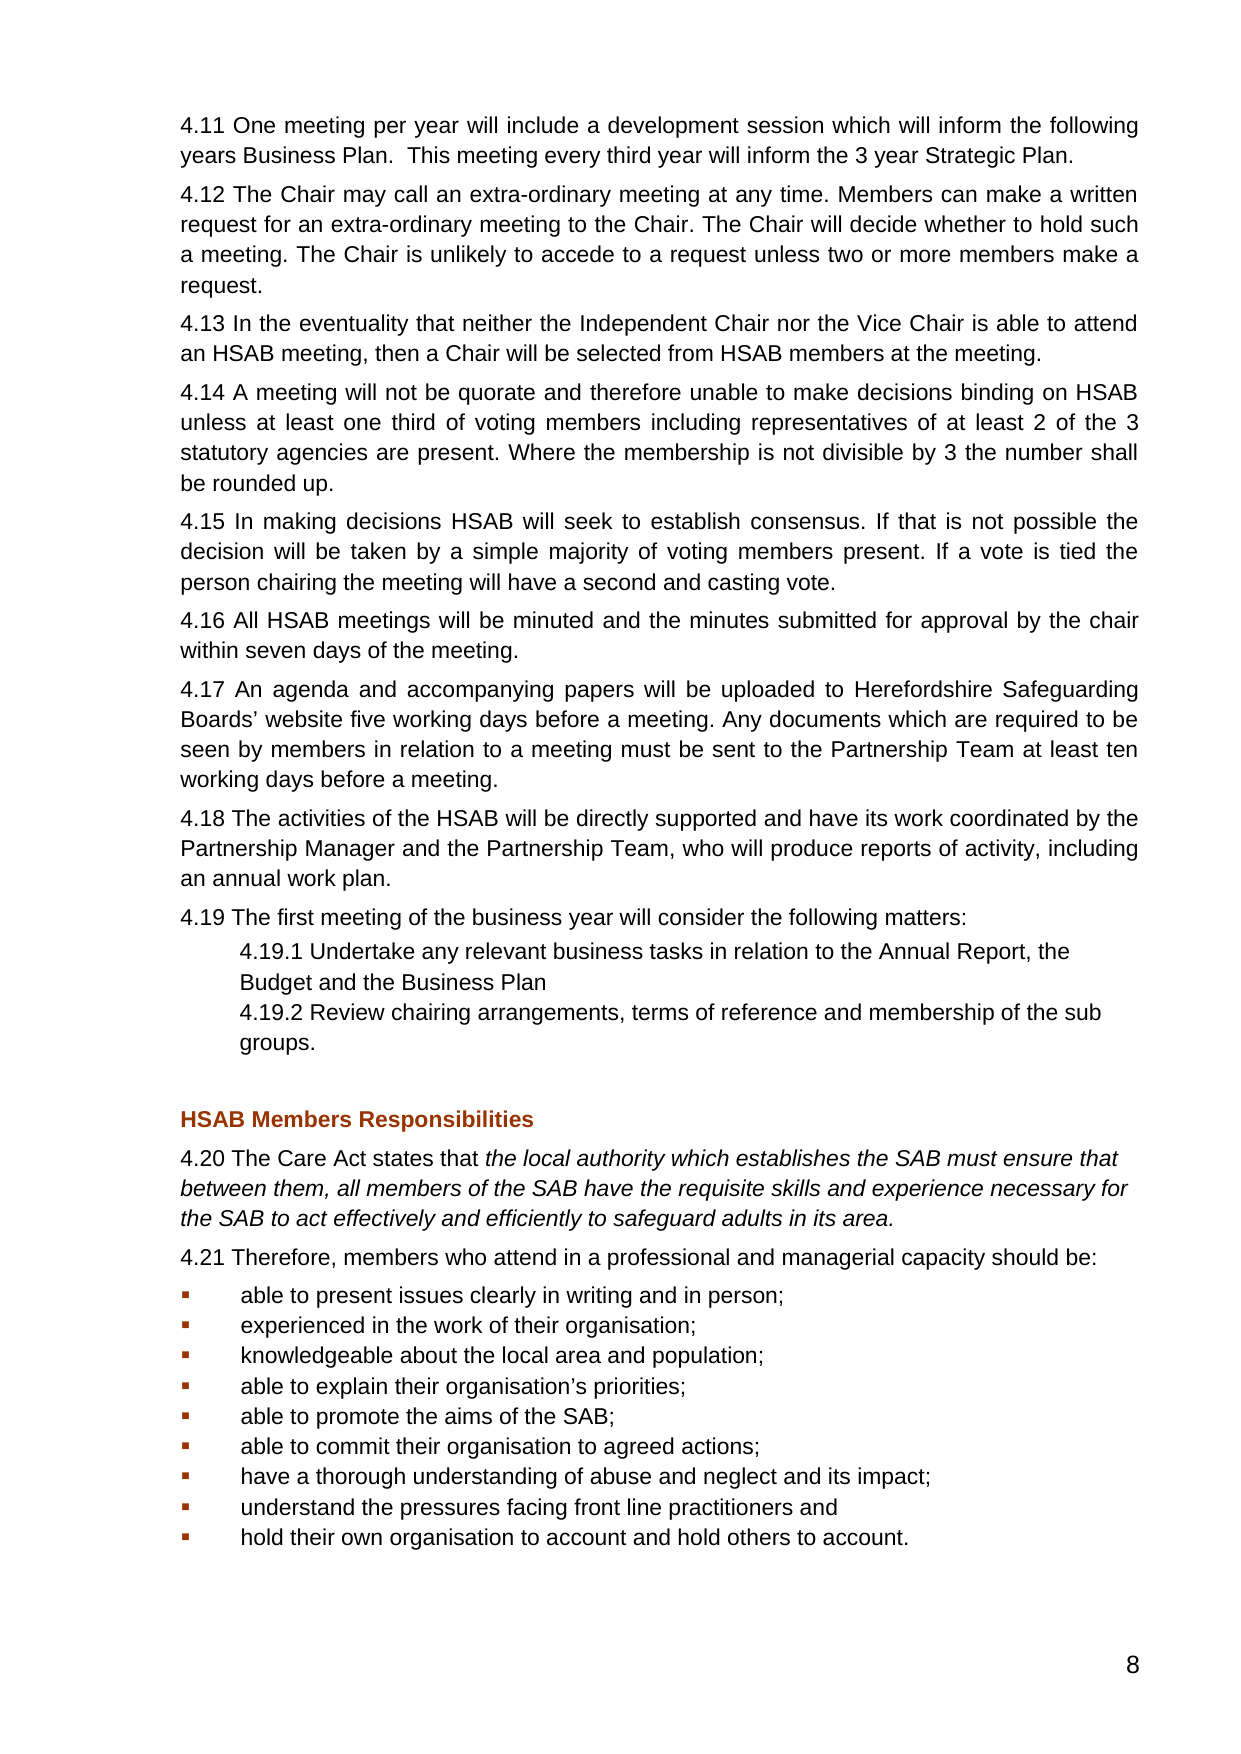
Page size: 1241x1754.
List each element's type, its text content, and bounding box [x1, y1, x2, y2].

text 4.19 The first meeting of the business year will consider the following matters: [180, 904, 1140, 930]
list hold their own organisation to account and hold others to account. [180, 1524, 1140, 1550]
text 4.18 The activities of the HSAB will be directly supported and have its work coordinated by the Partnership Manager and the Partnership Team, who will produce reports of activity, including an annual work plan. [180, 805, 1140, 892]
text 4.19.2 Review chairing arrangements, terms of reference and membership of the sub groups. [239, 999, 1140, 1055]
list able to explain their organisation’s priorities; [180, 1373, 1140, 1399]
list have a thorough understanding of abuse and neglect and its impact; [180, 1463, 1140, 1489]
text 4.21 Therefore, members who attend in a professional and managerial capacity should be: [180, 1243, 1140, 1270]
text 4.13 In the eventuality that neither the Independent Chair nor the Vice Chair is able to attend an HSAB meeting, then a Chair will be selected from HSAB members at the meeting. [180, 310, 1140, 367]
text 4.15 In making decisions HSAB will seek to establish consensus. If that is not possible the decision will be taken by a simple majority of voting members present. If a vote is tied the person chairing the meeting will have a second and casting vote. [180, 508, 1140, 595]
text 4.16 All HSAB meetings will be minuted and the minutes submitted for approval by the chair within seven days of the meeting. [180, 607, 1140, 663]
text 4.17 An agenda and accompanying papers will be uploaded to Herefordshire Safeguarding Boards’ website five working days before a meeting. Any documents which are required to be seen by members in relation to a meeting must be sent to the Partnership Team at least ten working days before a meeting. [180, 676, 1140, 793]
list able to present issues clearly in writing and in person; [180, 1282, 1140, 1308]
text 4.12 The Chair may call an extra-ordinary meeting at any time. Members can make a written request for an extra-ordinary meeting to the Chair. The Chair will decide whether to hold such a meeting. The Chair is unlikely to accede to a request unless two or more members make a request. [180, 181, 1140, 298]
list able to commit their organisation to agreed actions; [180, 1433, 1140, 1459]
text 4.14 A meeting will not be quorate and therefore unable to make decisions binding on HSAB unless at least one third of voting members including representatives of at least 2 of the 3 statutory agencies are present. Where the membership is not divisible by 3 the number shall be rounded up. [180, 379, 1140, 496]
list experienced in the work of their organisation; [180, 1312, 1140, 1338]
text HSAB Members Responsibilities [180, 1106, 1140, 1132]
text 4.19.1 Undertake any relevant business tasks in relation to the Annual Report, the Budget and the Business Plan [239, 938, 1140, 995]
text 4.20 The Care Act states that the local authority which establishes the SAB must ensure that between them, all members of the SAB have the requisite skills and experience necessary for the SAB to act effectively and efficiently to safeguard adults in its area. [180, 1144, 1140, 1231]
list able to promote the aims of the SAB; [180, 1403, 1140, 1429]
list knowledgeable about the local area and population; [180, 1342, 1140, 1369]
list understand the pressures facing front line practitioners and [180, 1493, 1140, 1520]
text 4.11 One meeting per year will include a development session which will inform the following years Business Plan. This meeting every third year will inform the 3 year Strategic Plan. [180, 112, 1140, 169]
